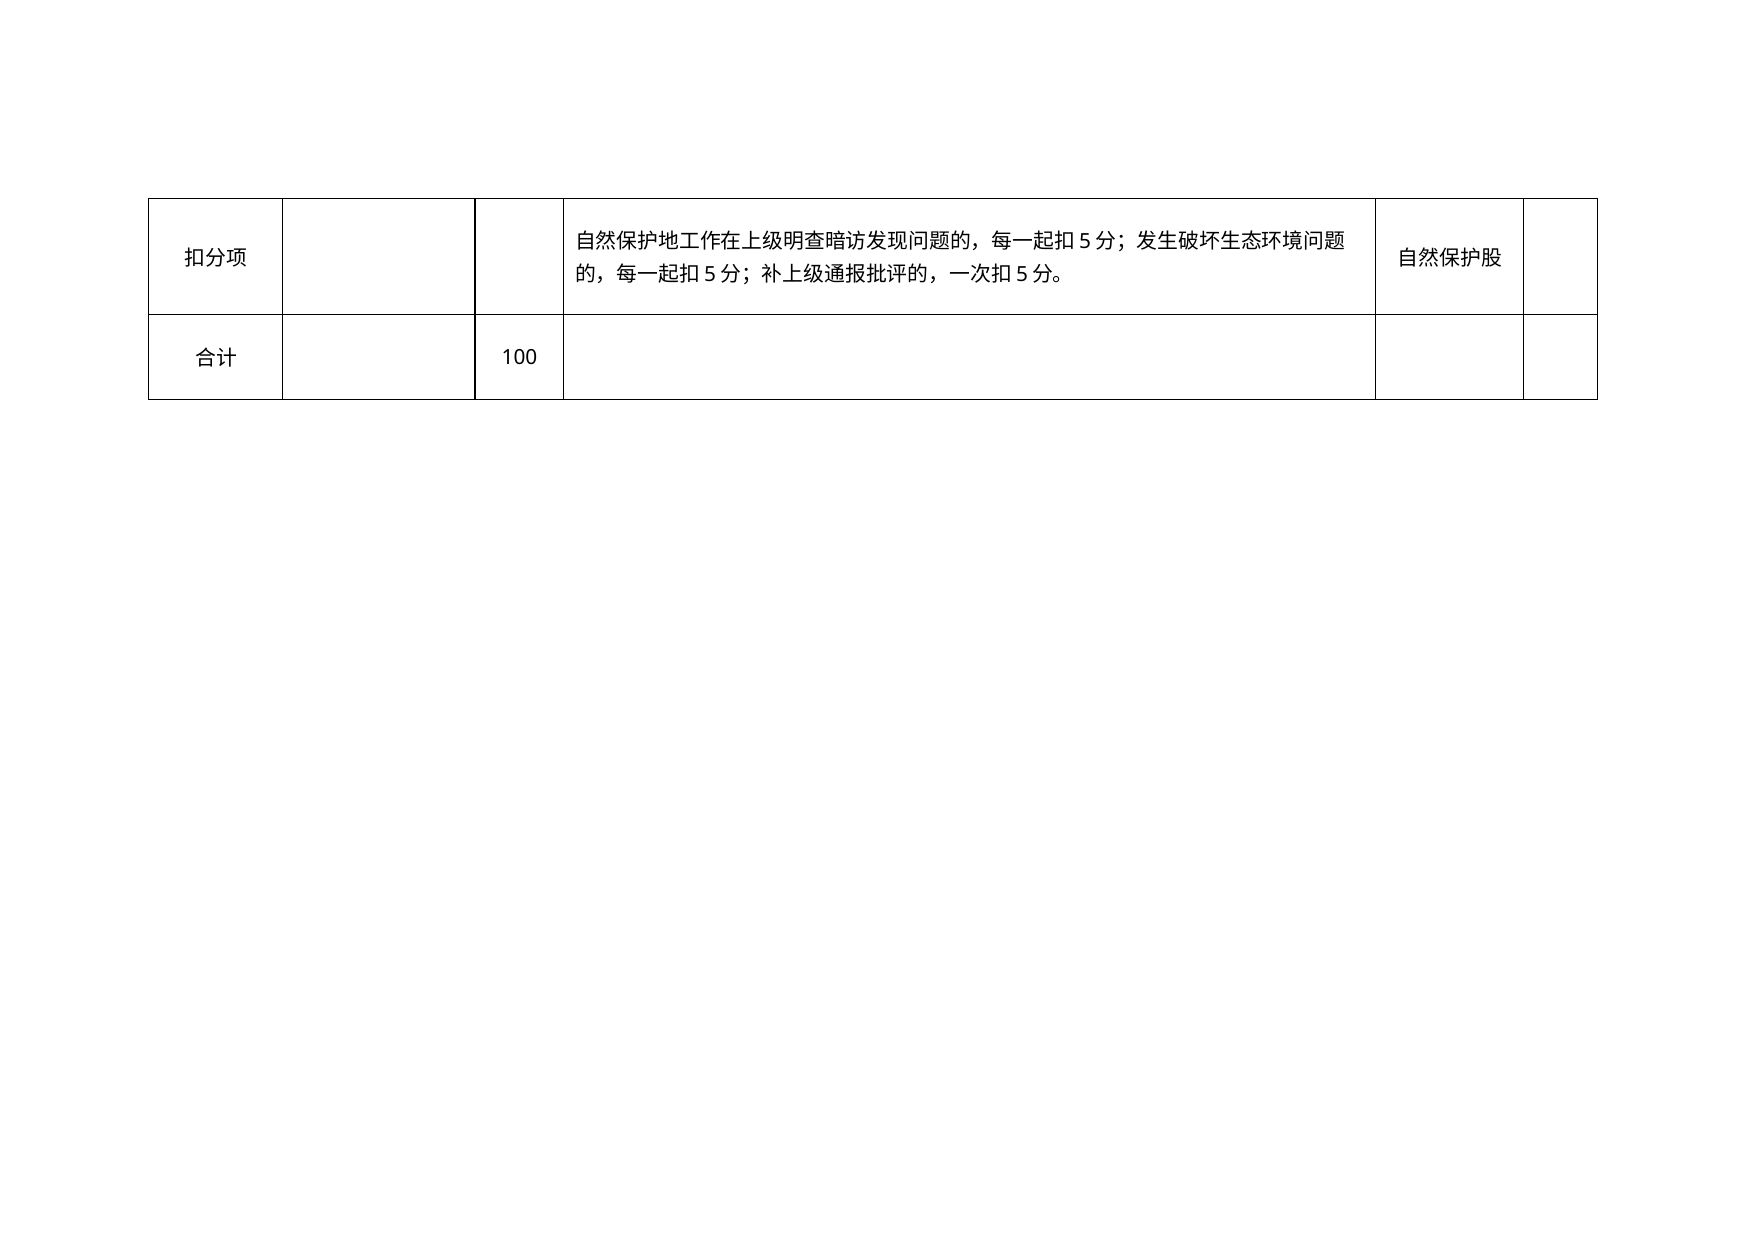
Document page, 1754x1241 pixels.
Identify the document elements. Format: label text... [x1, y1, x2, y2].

table_cell [1376, 315, 1523, 399]
table_cell [283, 199, 474, 314]
table_cell [564, 315, 1375, 399]
table_cell [283, 315, 474, 399]
table_cell 合计 [149, 315, 282, 399]
table_cell [476, 199, 563, 314]
table_cell [1524, 315, 1597, 399]
table_cell 自然保护地工作在上级明查暗访发现问题的，每一起扣5分；发生破坏生态环境问题的，每一起扣5分；补上级通报批评的，一次扣5分。 [564, 199, 1375, 314]
table_cell 扣分项 [149, 199, 282, 314]
table_cell [1524, 199, 1597, 314]
table_cell 自然保护股 [1376, 199, 1523, 314]
table_cell 100 [476, 315, 563, 399]
